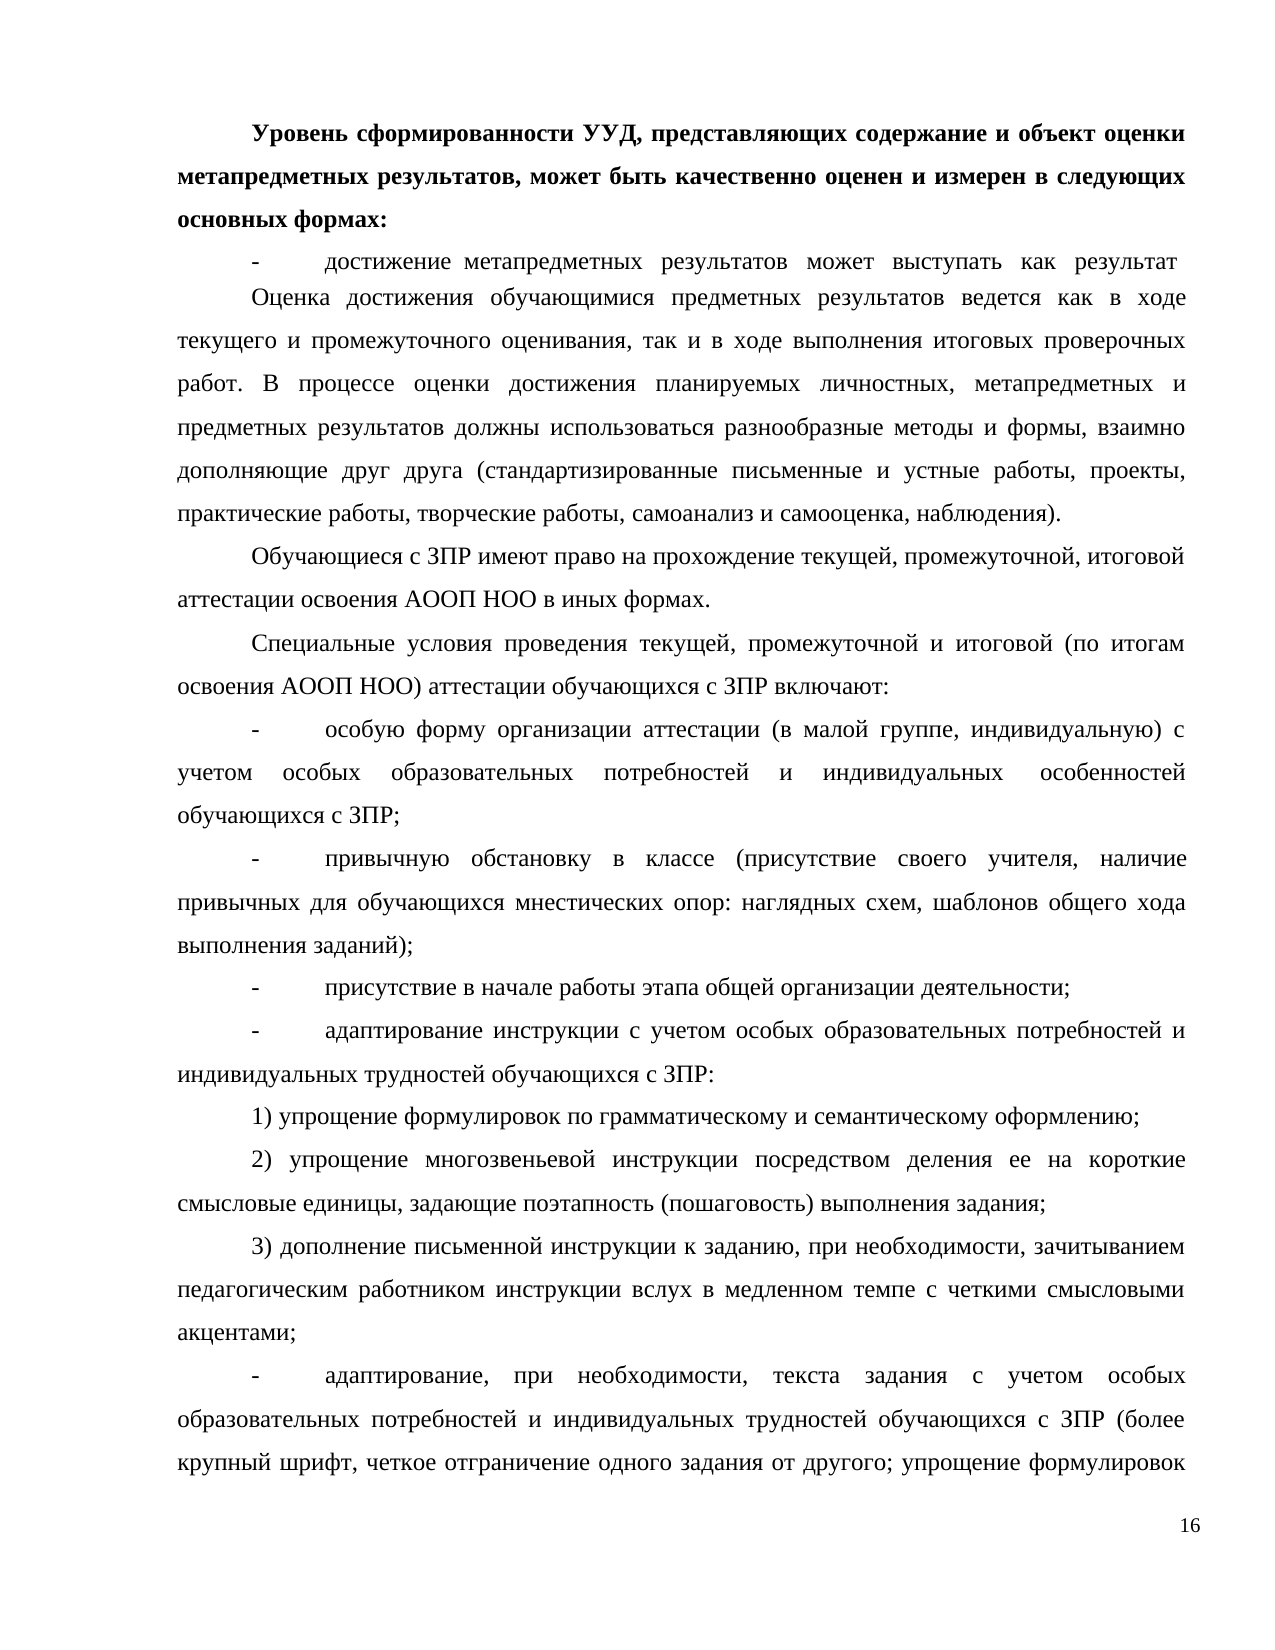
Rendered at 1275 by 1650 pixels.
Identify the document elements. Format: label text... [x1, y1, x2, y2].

list присутствие в начале работы этапа общей организации деятельности; [251, 973, 1200, 1001]
text Оценка достижения обучающимися предметных результатов ведется как в ходе текущего и промежуточного оценивания, так и в ходе выполнения итоговых проверочных работ. В процессе оценки достижения планируемых личностных, метапредметных и предметных результатов должны использоваться разнообразные методы и формы, взаимно дополняющие друг друга (стандартизированные письменные и устные работы, проекты, практические работы, творческие работы, самоанализ и самооценка, наблюдения). [177, 282, 1186, 527]
text Обучающиеся с ЗПР имеют право на прохождение текущей, промежуточной, итоговой аттестации освоения АООП НОО в иных формах. [177, 541, 1186, 613]
list привычную обстановку в классе (присутствие своего учителя, наличие привычных для обучающихся мнестических опор: наглядных схем, шаблонов общего хода выполнения заданий); [177, 843, 1187, 959]
list упрощение многозвеньевой инструкции посредством деления ее на короткие смысловые единицы, задающие поэтапность (пошаговость) выполнения задания; [177, 1144, 1186, 1216]
list особую форму организации аттестации (в малой группе, индивидуальную) с учетом особых образовательных потребностей и индивидуальных особенностей обучающихся с ЗПР; [177, 714, 1186, 829]
list достижение метапредметных результатов может выступать как результат [251, 247, 1200, 276]
subtitle Уровень сформированности УУД, представляющих содержание и объект оценки метапредметных результатов, может быть качественно оценен и измерен в следующих основных формах: [177, 118, 1186, 233]
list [177, 1361, 1186, 1476]
list упрощение формулировок по грамматическому и семантическому оформлению; [251, 1102, 1200, 1130]
text Специальные условия проведения текущей, промежуточной и итоговой (по итогам освоения АООП НОО) аттестации обучающихся с ЗПР включают: [177, 628, 1186, 699]
list дополнение письменной инструкции к заданию, при необходимости, зачитыванием педагогическим работником инструкции вслух в медленном темпе с четкими смысловыми акцентами; [177, 1231, 1186, 1346]
list адаптирование инструкции с учетом особых образовательных потребностей и индивидуальных трудностей обучающихся с ЗПР: [177, 1015, 1186, 1087]
